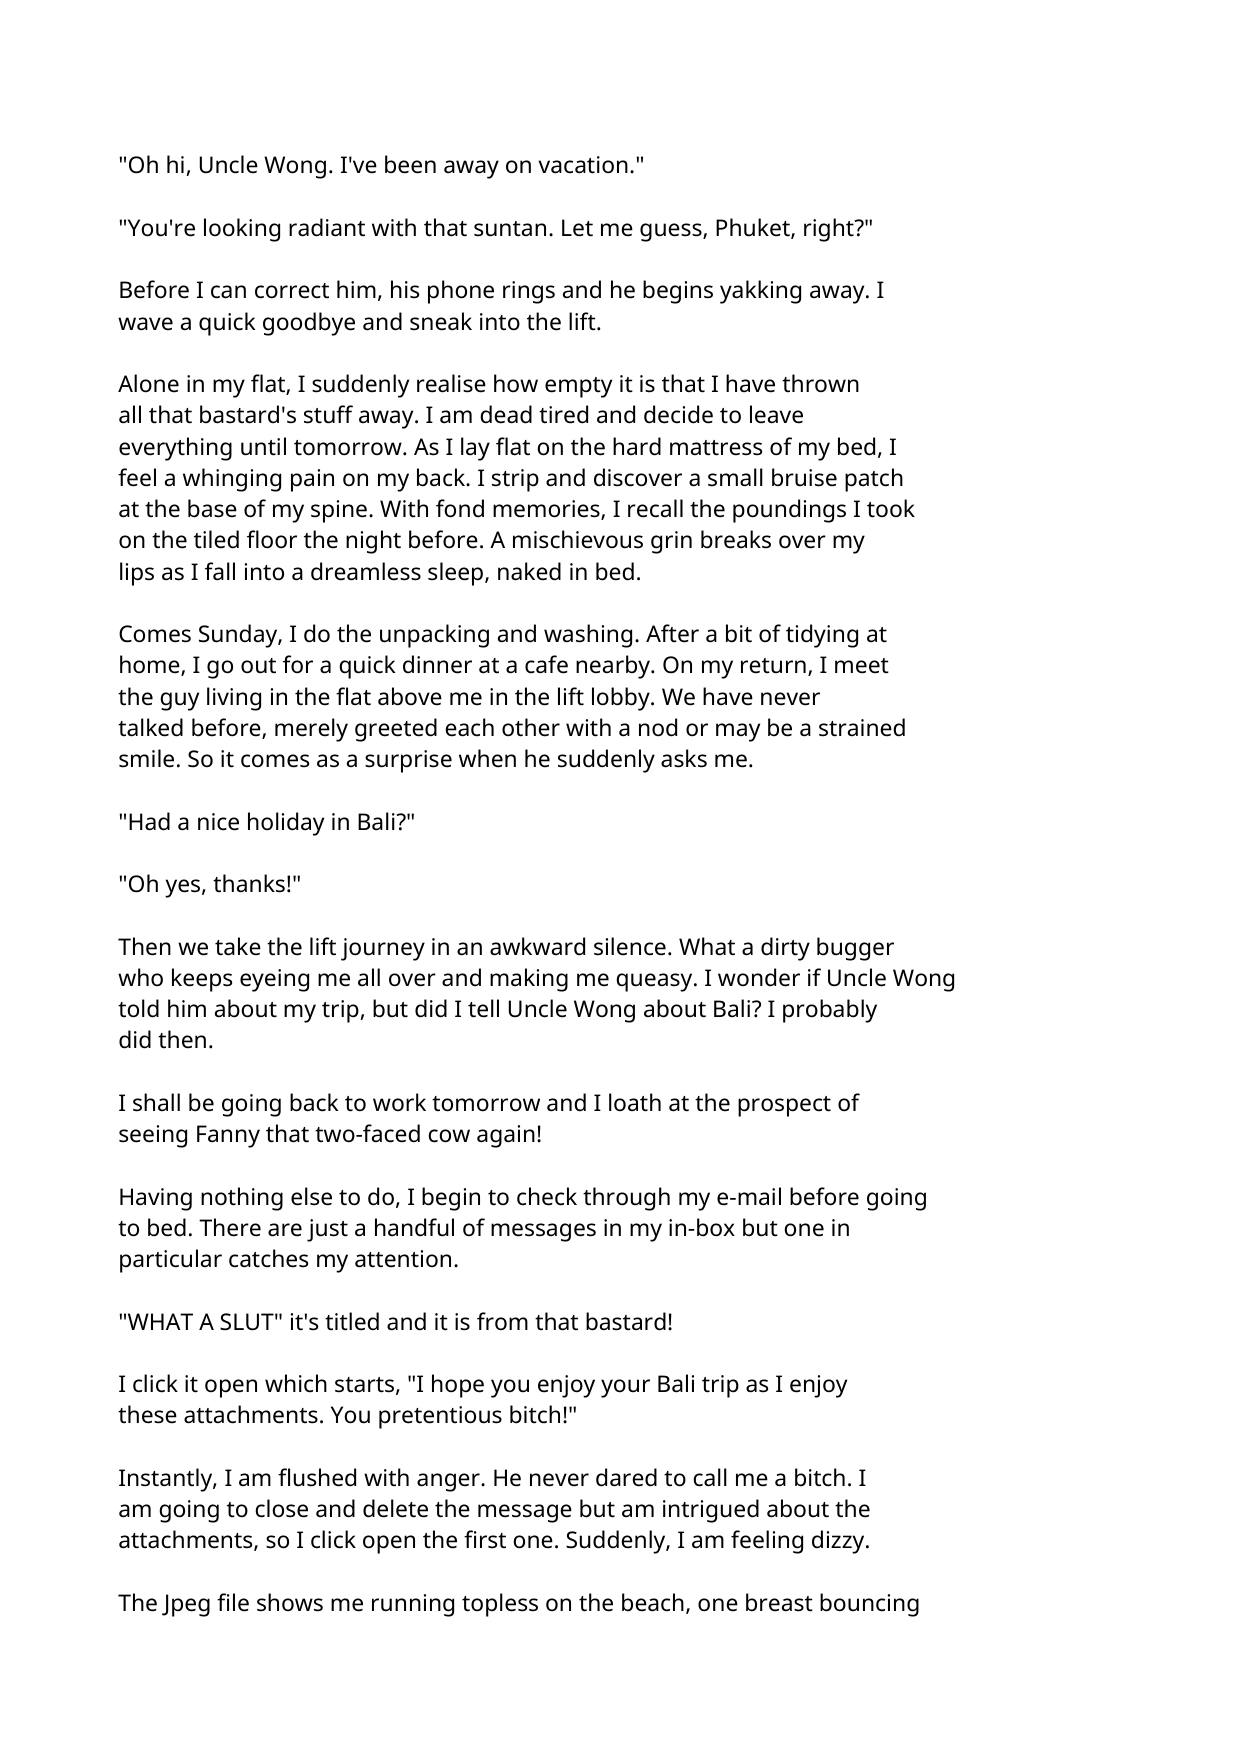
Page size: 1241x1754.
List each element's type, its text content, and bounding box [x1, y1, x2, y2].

text everything until tomorrow. As I lay flat on the hard mattress of my bed, I [118, 431, 1122, 462]
text am going to close and delete the message but am intrigued about the [118, 1493, 1122, 1524]
text to bed. There are just a handful of messages in my in-box but one in [118, 1212, 1122, 1243]
text Then we take the lift journey in an awkward silence. What a dirty bugger [118, 931, 1122, 962]
text particular catches my attention. [118, 1243, 1122, 1274]
text feel a whinging pain on my back. I strip and discover a small bruise patch [118, 462, 1122, 493]
text attachments, so I click open the first one. Suddenly, I am feeling dizzy. [118, 1524, 1122, 1556]
text "Oh hi, Uncle Wong. I've been away on vacation." [118, 149, 1122, 181]
text all that bastard's stuff away. I am dead tired and decide to leave [118, 399, 1122, 431]
text "WHAT A SLUT" it's titled and it is from that bastard! [118, 1306, 1122, 1337]
text "Had a nice holiday in Bali?" [118, 806, 1122, 837]
text seeing Fanny that two-faced cow again! [118, 1118, 1122, 1149]
text who keeps eyeing me all over and making me queasy. I wonder if Uncle Wong [118, 962, 1122, 993]
text on the tiled floor the night before. A mischievous grin breaks over my [118, 524, 1122, 556]
text Comes Sunday, I do the unpacking and washing. After a bit of tidying at [118, 618, 1122, 649]
text Alone in my flat, I suddenly realise how empty it is that I have thrown [118, 368, 1122, 399]
text I click it open which starts, "I hope you enjoy your Bali trip as I enjoy [118, 1368, 1122, 1399]
text Before I can correct him, his phone rings and he begins yakking away. I [118, 274, 1122, 306]
text I shall be going back to work tomorrow and I loath at the prospect of [118, 1087, 1122, 1118]
text did then. [118, 1024, 1122, 1056]
text Instantly, I am flushed with anger. He never dared to call me a bitch. I [118, 1462, 1122, 1493]
text these attachments. You pretentious bitch!" [118, 1399, 1122, 1431]
text the guy living in the flat above me in the lift lobby. We have never [118, 681, 1122, 712]
text told him about my trip, but did I tell Uncle Wong about Bali? I probably [118, 993, 1122, 1024]
text Having nothing else to do, I begin to check through my e-mail before going [118, 1181, 1122, 1212]
text talked before, merely greeted each other with a nod or may be a strained [118, 712, 1122, 743]
text at the base of my spine. With fond memories, I recall the poundings I took [118, 493, 1122, 524]
text The Jpeg file shows me running topless on the beach, one breast bouncing [118, 1587, 1122, 1618]
text home, I go out for a quick dinner at a cafe nearby. On my return, I meet [118, 649, 1122, 681]
text smile. So it comes as a surprise when he suddenly asks me. [118, 743, 1122, 774]
text "You're looking radiant with that suntan. Let me guess, Phuket, right?" [118, 212, 1122, 243]
text "Oh yes, thanks!" [118, 868, 1122, 899]
text wave a quick goodbye and sneak into the lift. [118, 306, 1122, 337]
text lips as I fall into a dreamless sleep, naked in bed. [118, 556, 1122, 587]
